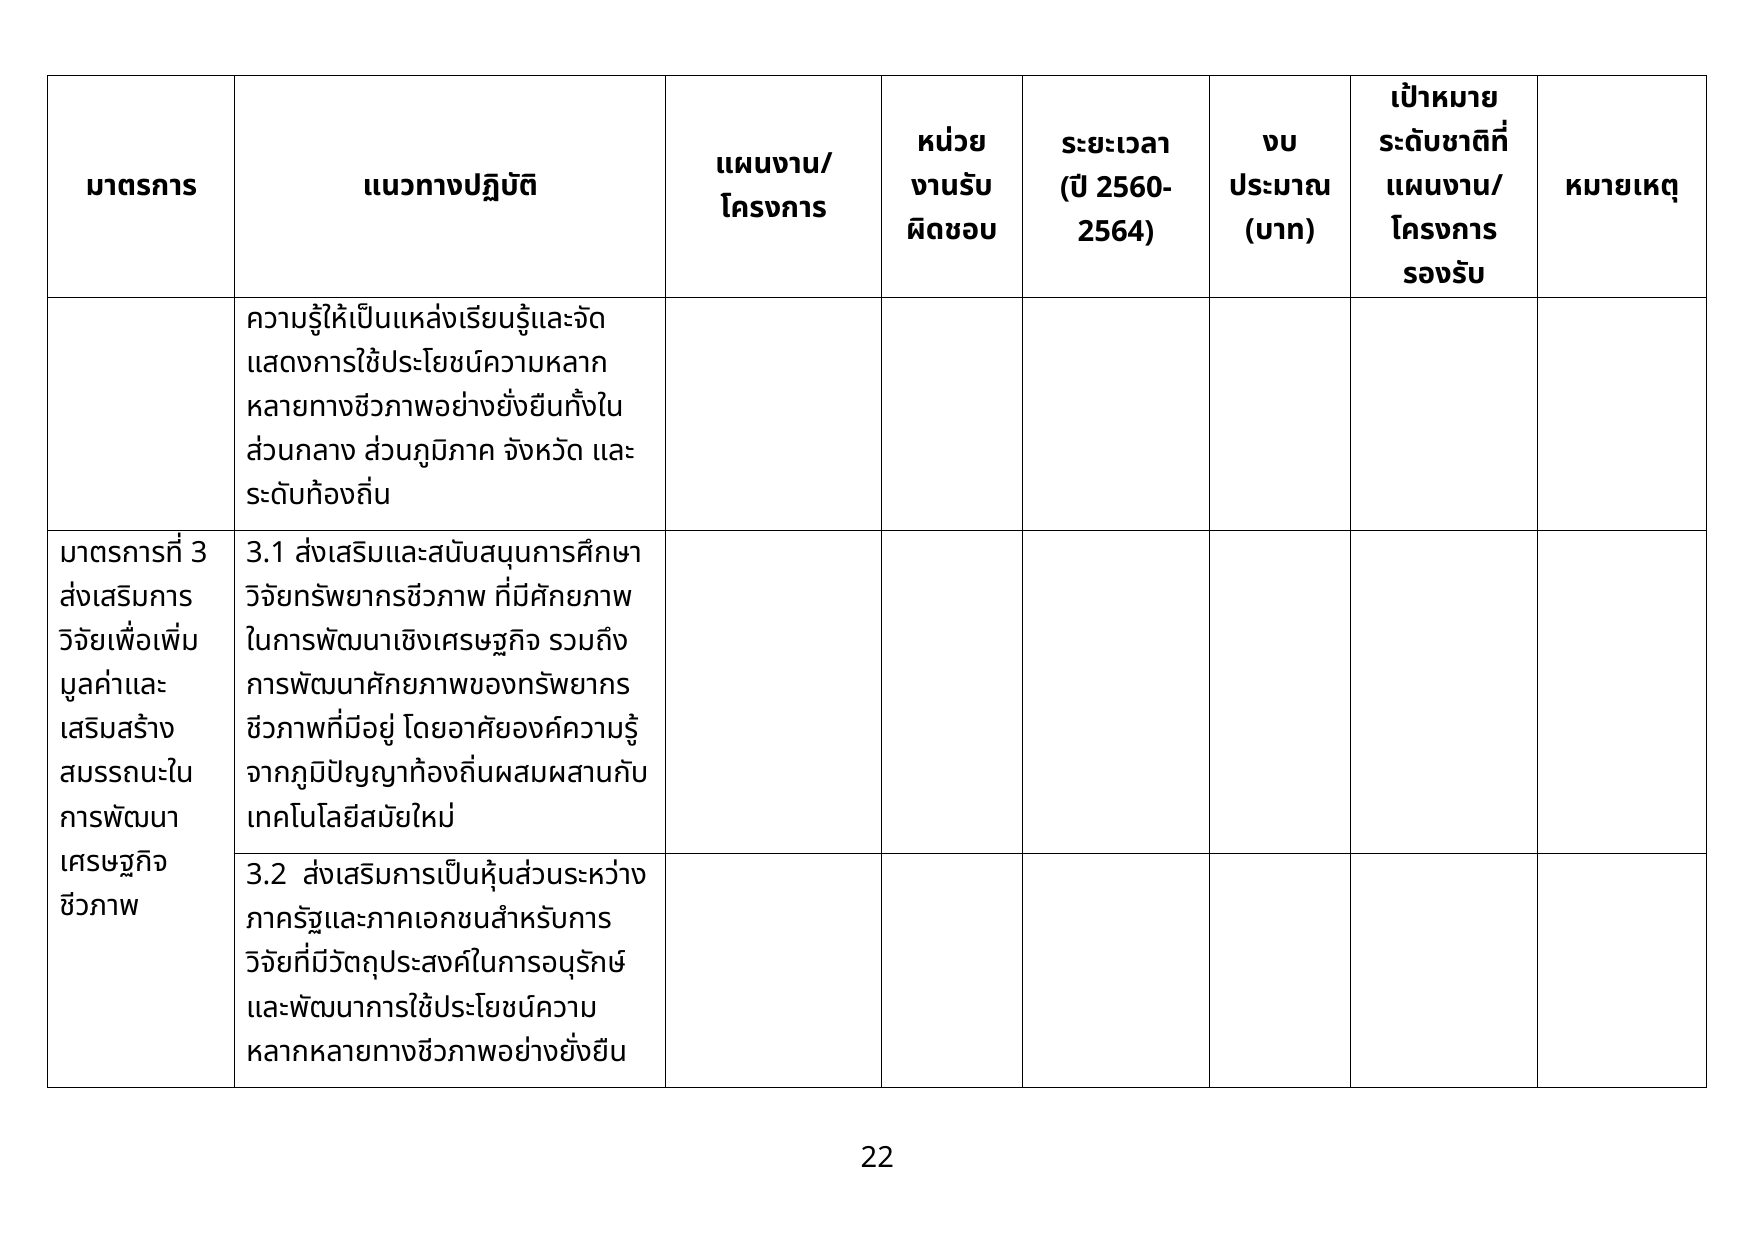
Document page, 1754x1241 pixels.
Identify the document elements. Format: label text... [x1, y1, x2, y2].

table_cell [666, 531, 881, 853]
table_cell [1538, 298, 1706, 530]
table_header เป้าหมายระดับชาติที่แผนงาน/โครงการรองรับ [1351, 76, 1537, 297]
table_header หมายเหตุ [1538, 76, 1706, 297]
table_cell [666, 854, 881, 1087]
table_cell [1538, 854, 1706, 1087]
table_cell [1210, 854, 1350, 1087]
table_cell [1210, 298, 1350, 530]
table_cell 3.1 ส่งเสริมและสนับสนุนการศึกษาวิจัยทรัพยากรชีวภาพ ที่มีศักยภาพในการพัฒนาเชิงเศรษฐกิจ รวมถึงการพัฒนาศักยภาพของทรัพยากรชีวภาพที่มีอยู่ โดยอาศัยองค์ความรู้จากภูมิปัญญาท้องถิ่นผสมผสานกับเทคโนโลยีสมัยใหม่ [235, 531, 665, 853]
table_cell [882, 531, 1022, 853]
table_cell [235, 854, 665, 1087]
table_header ระยะเวลา (ปี 2560-2564) [1023, 76, 1209, 297]
table_header แผนงาน/โครงการ [666, 76, 881, 297]
table_cell [1351, 531, 1537, 853]
table_cell [1023, 298, 1209, 530]
table_cell [1351, 298, 1537, 530]
table_cell [1538, 531, 1706, 853]
table_cell [1351, 854, 1537, 1087]
table_cell [1023, 531, 1209, 853]
table_cell [1210, 531, 1350, 853]
table_header มาตรการ [48, 76, 234, 297]
table_cell [882, 854, 1022, 1087]
table_header แนวทางปฏิบัติ [235, 76, 665, 297]
table_cell [666, 298, 881, 530]
table_header งบประมาณ (บาท) [1210, 76, 1350, 297]
table_cell [1023, 854, 1209, 1087]
table_cell [882, 298, 1022, 530]
table_cell มาตรการที่ 3 ส่งเสริมการวิจัยเพื่อเพิ่มมูลค่าและเสริมสร้างสมรรถนะในการพัฒนาเศรษฐกิจชีวภาพ [48, 531, 234, 1087]
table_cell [235, 298, 665, 530]
table_header หน่วยงานรับผิดชอบ [882, 76, 1022, 297]
